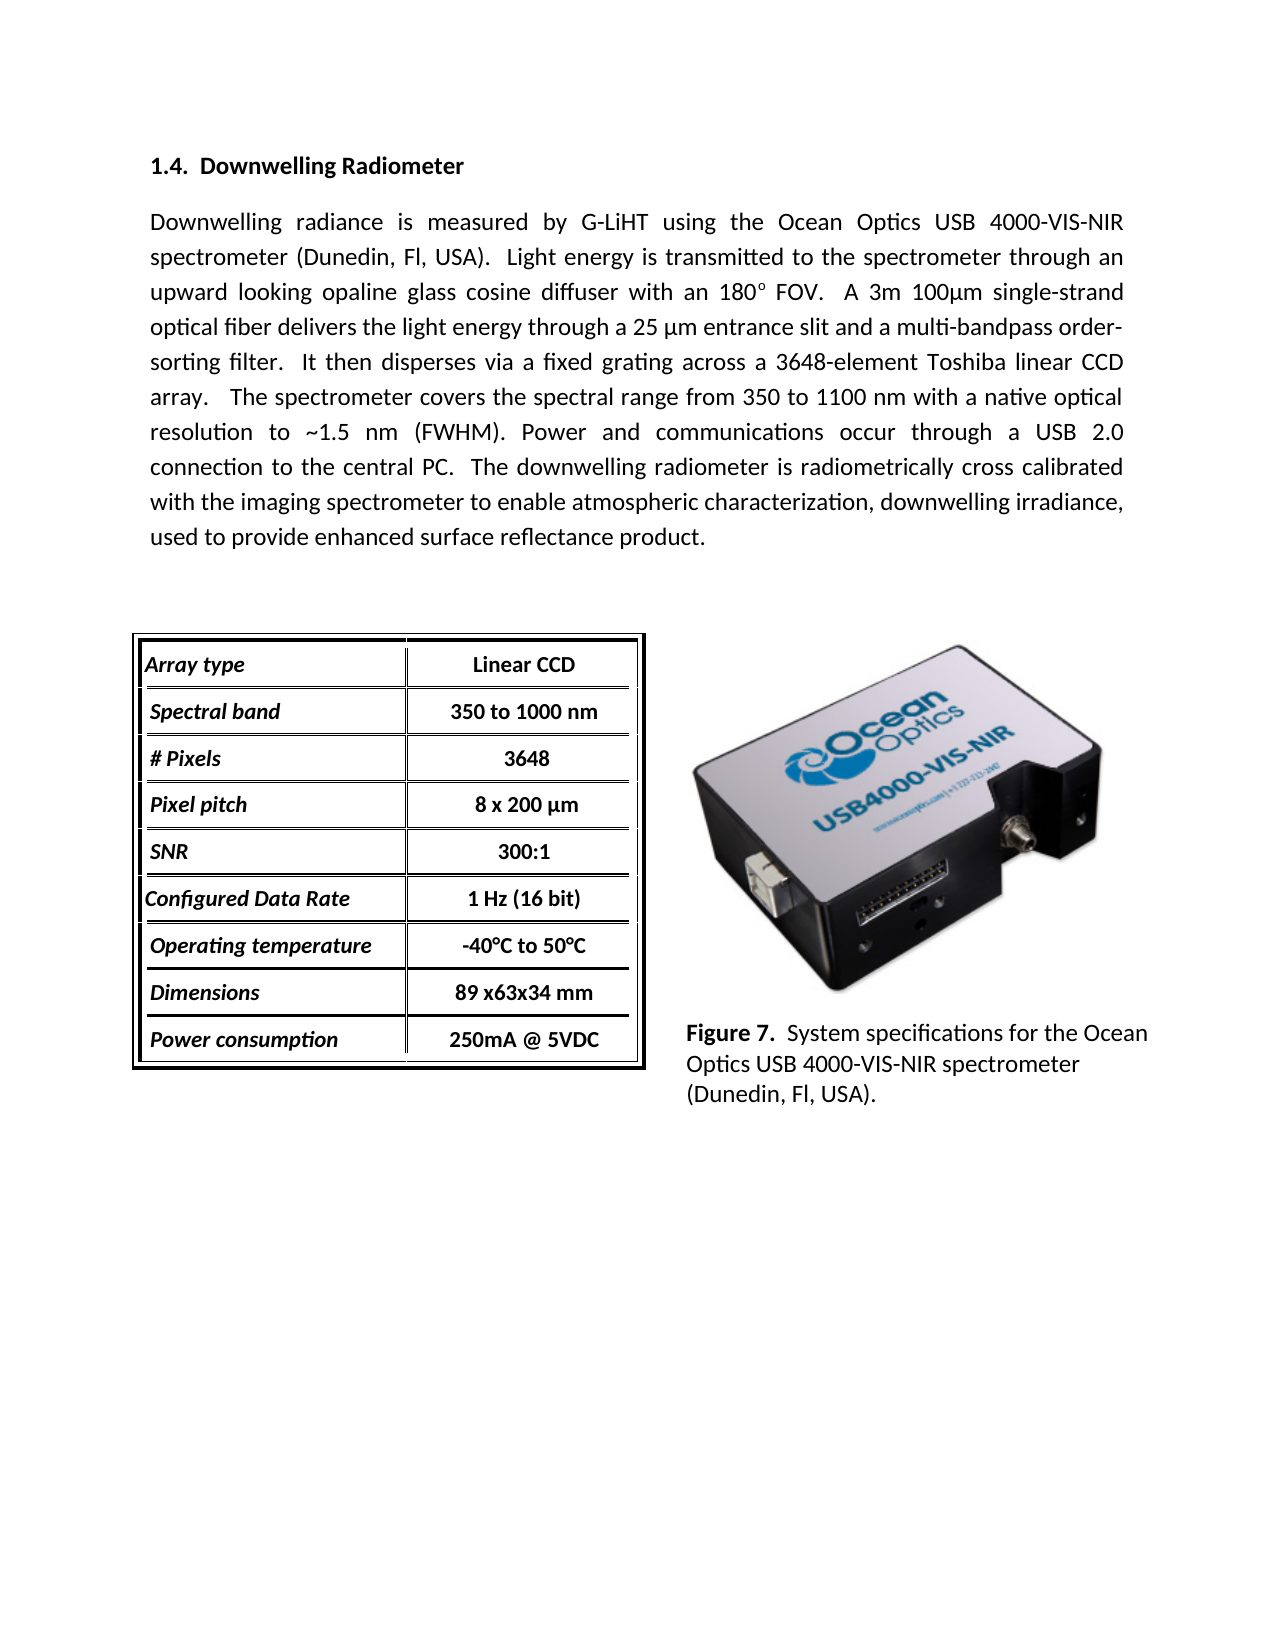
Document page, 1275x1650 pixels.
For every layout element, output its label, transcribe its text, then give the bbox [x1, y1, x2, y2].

text 1.4. Downwelling Radiometer [150, 150, 1125, 181]
table_cell # Pixels [137, 733, 407, 779]
table_header Linear CCD [407, 634, 641, 686]
table_cell Pixel pitch [142, 780, 405, 826]
table_cell 89 x63x34 mm [408, 967, 637, 1014]
table_cell 300:1 [408, 826, 637, 873]
table_cell Configured Data Rate [142, 873, 405, 920]
table_cell Power consumption [142, 1014, 407, 1061]
table_cell -40°C to 50°C [408, 920, 637, 967]
table_cell Operating temperature [142, 920, 405, 967]
table_cell SNR [142, 826, 405, 873]
table_cell 350 to 1000 nm [407, 686, 641, 733]
table_cell Dimensions [142, 967, 405, 1014]
picture [688, 639, 1108, 994]
table_cell 3648 [407, 733, 641, 779]
table_cell 8 x 200 µm [408, 780, 637, 826]
table_cell 1 Hz (16 bit) [408, 873, 637, 920]
table_cell 250mA @ 5VDC [407, 1014, 637, 1061]
table_cell Spectral band [137, 686, 407, 733]
table_header Array type [142, 639, 407, 686]
text Downwelling radiance is measured by G-LiHT using the Ocean Optics USB 4000-VIS-NIR spectrometer (Dunedin, Fl, USA). Light energy is transmitted to the spectrometer through an upward looking opaline glass cosine diffuser with an 180o FOV. A 3m 100µm single-strand optical fiber delivers the light energy through a 25 µm entrance slit and a multi-bandpass order-sorting filter. It then disperses via a fixed grating across a 3648-element Toshiba linear CCD array. The spectrometer covers the spectral range from 350 to 1100 nm with a native optical resolution to ~1.5 nm (FWHM). Power and communications occur through a USB 2.0 connection to the central PC. The downwelling radiometer is radiometrically cross calibrated with the imaging spectrometer to enable atmospheric characterization, downwelling irradiance, used to provide enhanced surface reflectance product. [150, 206, 1125, 551]
